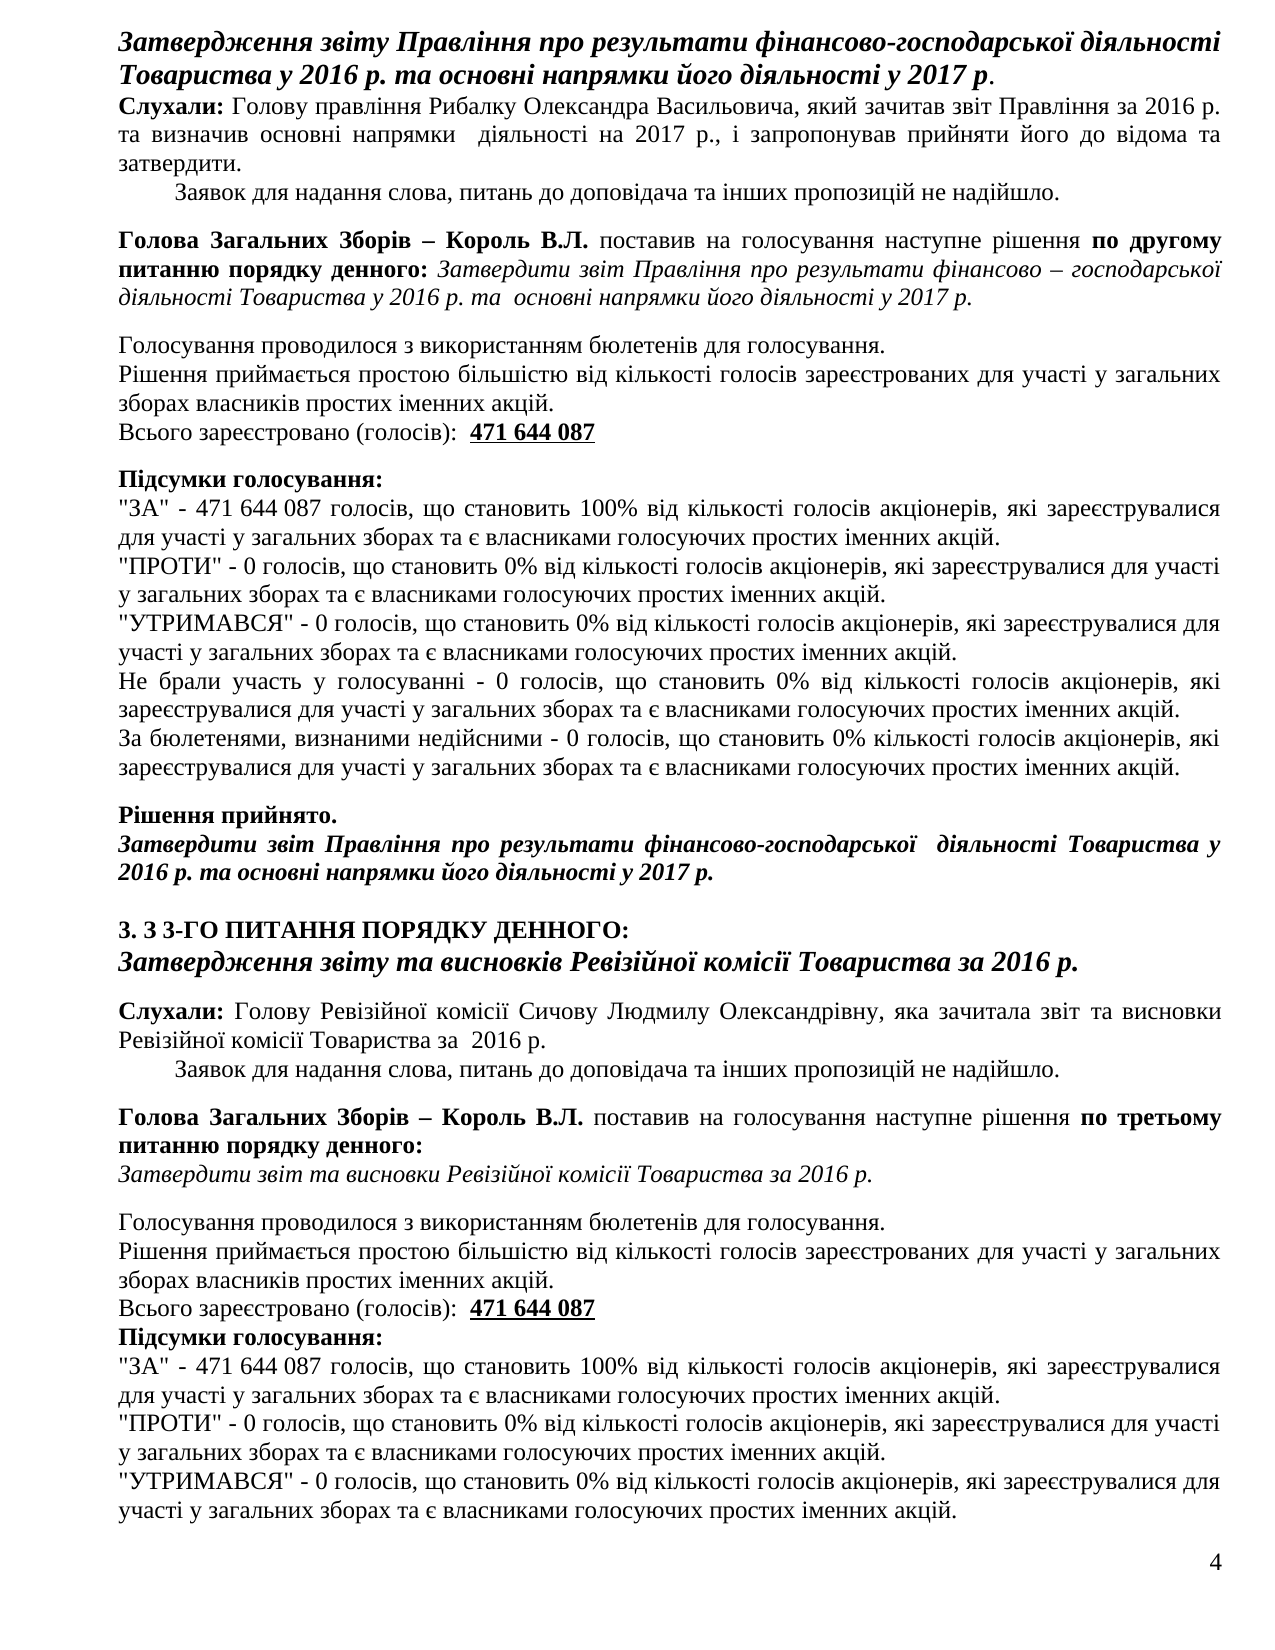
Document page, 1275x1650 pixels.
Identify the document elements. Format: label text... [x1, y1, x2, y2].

text Заявок для надання слова, питань до доповідача та інших пропозицій не надійшло. [118, 177, 1222, 206]
text Голосування проводилося з використанням бюлетенів для голосування. [118, 1207, 1222, 1236]
text Голосування проводилося з використанням бюлетенів для голосування. [118, 330, 1222, 359]
text За бюлетенями, визнаними недійсними - 0 голосів, що становить 0% кількості голосів акціонерів, які зареєструвалися для участі у загальних зборах та є власниками голосуючих простих іменних акцій. [118, 723, 1222, 781]
text 3. З 3-ГО ПИТАННЯ ПОРЯДКУ ДЕННОГО: [118, 915, 1222, 944]
text Слухали: Голову Ревізійної комісії Сичову Людмилу Олександрівну, яка зачитала звіт та висновки Ревізійної комісії Товариства за 2016 р. [118, 996, 1222, 1054]
text Голова Загальних Зборів – Король В.Л. поставив на голосування наступне рішення по другому питанню порядку денного: Затвердити звіт Правління про результати фінансово – господарської діяльності Товариства у 2016 р. та основні напрямки його діяльності у 2017 р. [118, 225, 1222, 311]
text Підсумки голосування: [118, 1322, 1222, 1351]
text "УТРИМАВСЯ" - 0 голосів, що становить 0% від кількості голосів акціонерів, які зареєструвалися для участі у загальних зборах та є власниками голосуючих простих іменних акцій. [118, 1466, 1222, 1523]
text "УТРИМАВСЯ" - 0 голосів, що становить 0% від кількості голосів акціонерів, які зареєструвалися для участі у загальних зборах та є власниками голосуючих простих іменних акцій. [118, 608, 1222, 666]
text "ПРОТИ" - 0 голосів, що становить 0% від кількості голосів акціонерів, які зареєструвалися для участі у загальних зборах та є власниками голосуючих простих іменних акцій. [118, 551, 1222, 608]
text Не брали участь у голосуванні - 0 голосів, що становить 0% від кількості голосів акціонерів, які зареєструвалися для участі у загальних зборах та є власниками голосуючих простих іменних акцій. [118, 666, 1222, 723]
text Рішення приймається простою більшістю від кількості голосів зареєстрованих для участі у загальних зборах власників простих іменних акцій. [118, 1236, 1222, 1293]
text "ЗА" - 471 644 087 голосів, що становить 100% від кількості голосів акціонерів, які зареєструвалися для участі у загальних зборах та є власниками голосуючих простих іменних акцій. [118, 1351, 1222, 1408]
text Затвердити звіт Правління про результати фінансово-господарської діяльності Товариства у 2016 р. та основні напрямки його діяльності у 2017 р. [118, 829, 1222, 886]
text Всього зареєстровано (голосів): 471 644 087 [118, 1293, 1222, 1322]
text Голова Загальних Зборів – Король В.Л. поставив на голосування наступне рішення по третьому питанню порядку денного: [118, 1102, 1222, 1159]
text Затвердження звіту Правління про результати фінансово-господарської діяльності Товариства у 2016 р. та основні напрямки його діяльності у 2017 р. [118, 24, 1222, 91]
text "ЗА" - 471 644 087 голосів, що становить 100% від кількості голосів акціонерів, які зареєструвалися для участі у загальних зборах та є власниками голосуючих простих іменних акцій. [118, 493, 1222, 551]
text Всього зареєстровано (голосів): 471 644 087 [118, 417, 1222, 445]
text "ПРОТИ" - 0 голосів, що становить 0% від кількості голосів акціонерів, які зареєструвалися для участі у загальних зборах та є власниками голосуючих простих іменних акцій. [118, 1408, 1222, 1466]
text Затвердити звіт та висновки Ревізійної комісії Товариства за 2016 р. [118, 1159, 1222, 1188]
text Слухали: Голову правління Рибалку Олександра Васильовича, який зачитав звіт Правління за 2016 р. та визначив основні напрямки діяльності на 2017 р., і запропонував прийняти його до відома та затвердити. [118, 91, 1222, 177]
text Заявок для надання слова, питань до доповідача та інших пропозицій не надійшло. [118, 1054, 1222, 1083]
text Рішення прийнято. [118, 800, 1222, 829]
text Підсумки голосування: [118, 464, 1222, 493]
text Рішення приймається простою більшістю від кількості голосів зареєстрованих для участі у загальних зборах власників простих іменних акцій. [118, 359, 1222, 417]
text Затвердження звіту та висновків Ревізійної комісії Товариства за 2016 р. [118, 944, 1222, 977]
